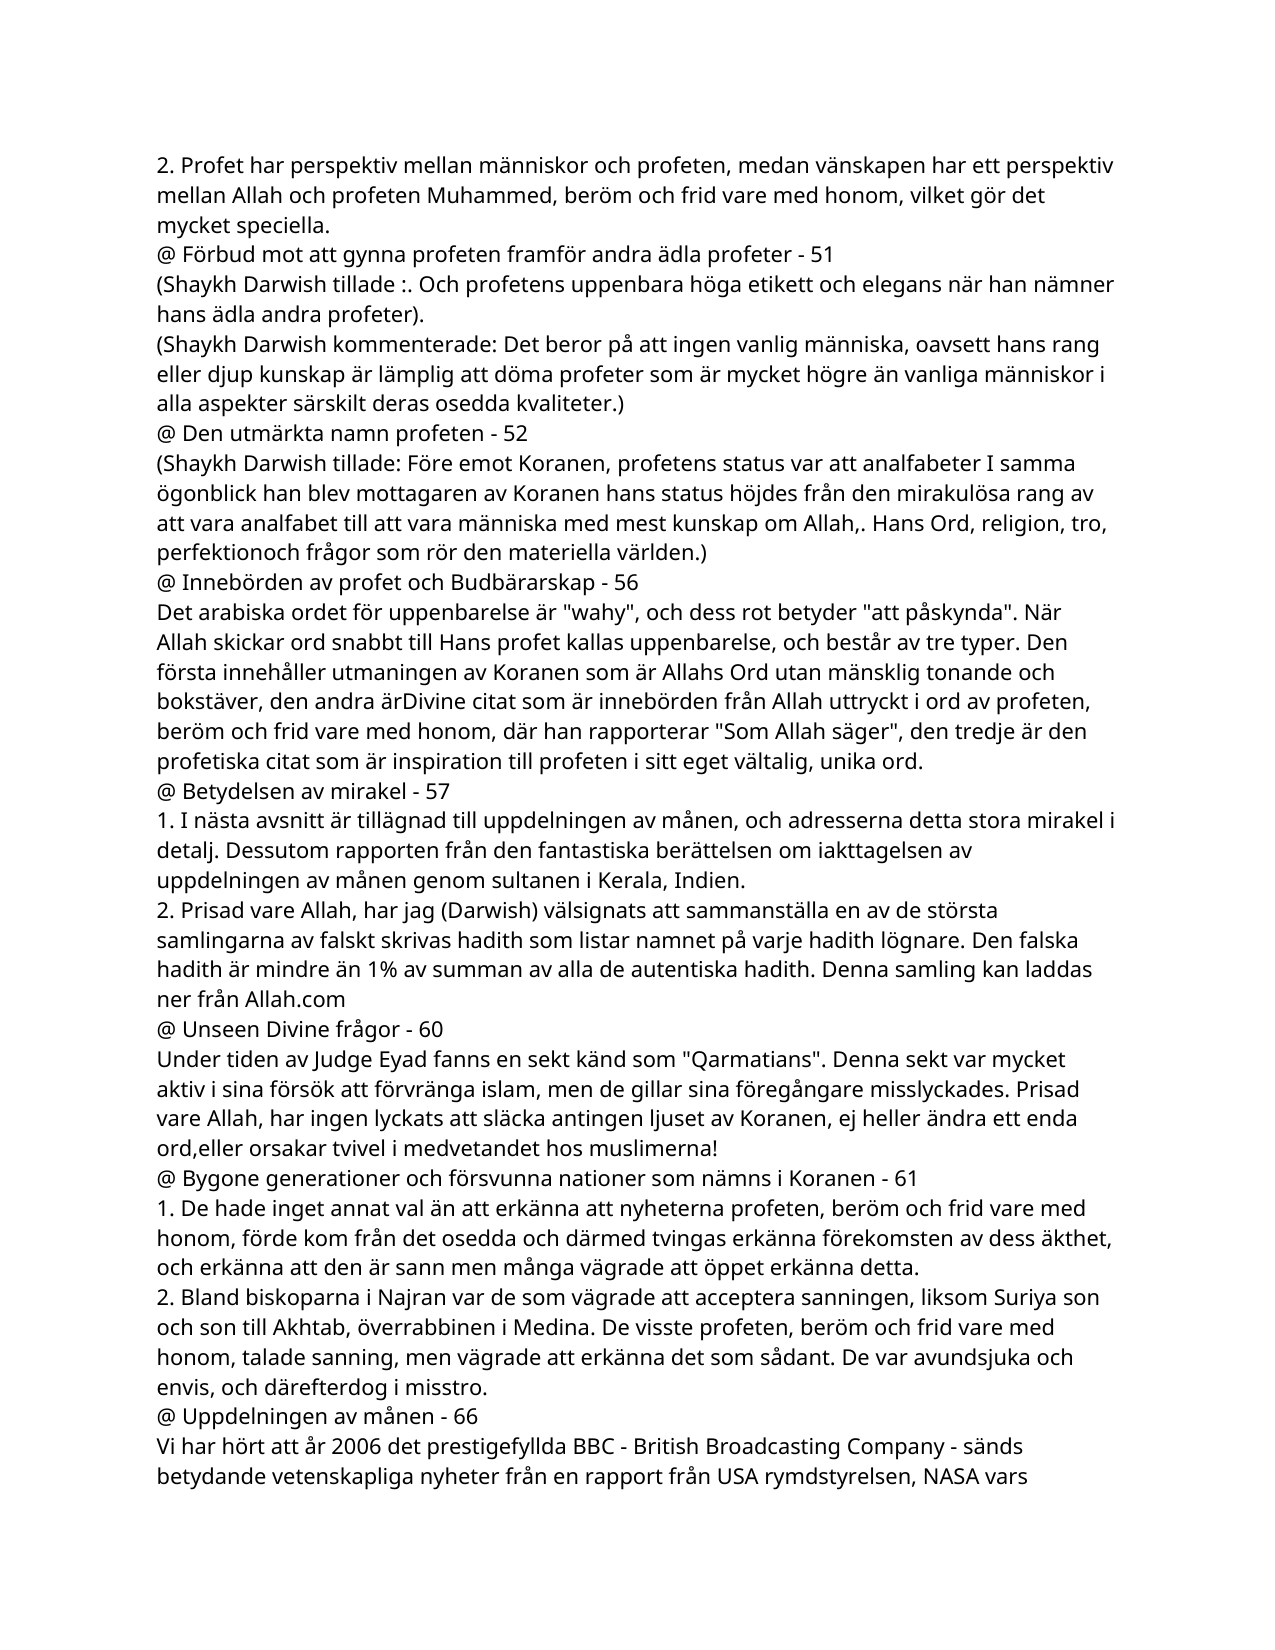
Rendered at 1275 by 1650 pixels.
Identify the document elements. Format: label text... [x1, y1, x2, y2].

text (Shaykh Darwish tillade :. Och profetens uppenbara höga etikett och elegans när han nämner hans ädla andra profeter). [156, 269, 1118, 329]
text 2. Profet har perspektiv mellan människor och profeten, medan vänskapen har ett perspektiv mellan Allah och profeten Muhammed, beröm och frid vare med honom, vilket gör det mycket speciella. [156, 150, 1118, 239]
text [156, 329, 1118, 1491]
text @ Förbud mot att gynna profeten framför andra ädla profeter - 51 [156, 239, 1118, 269]
